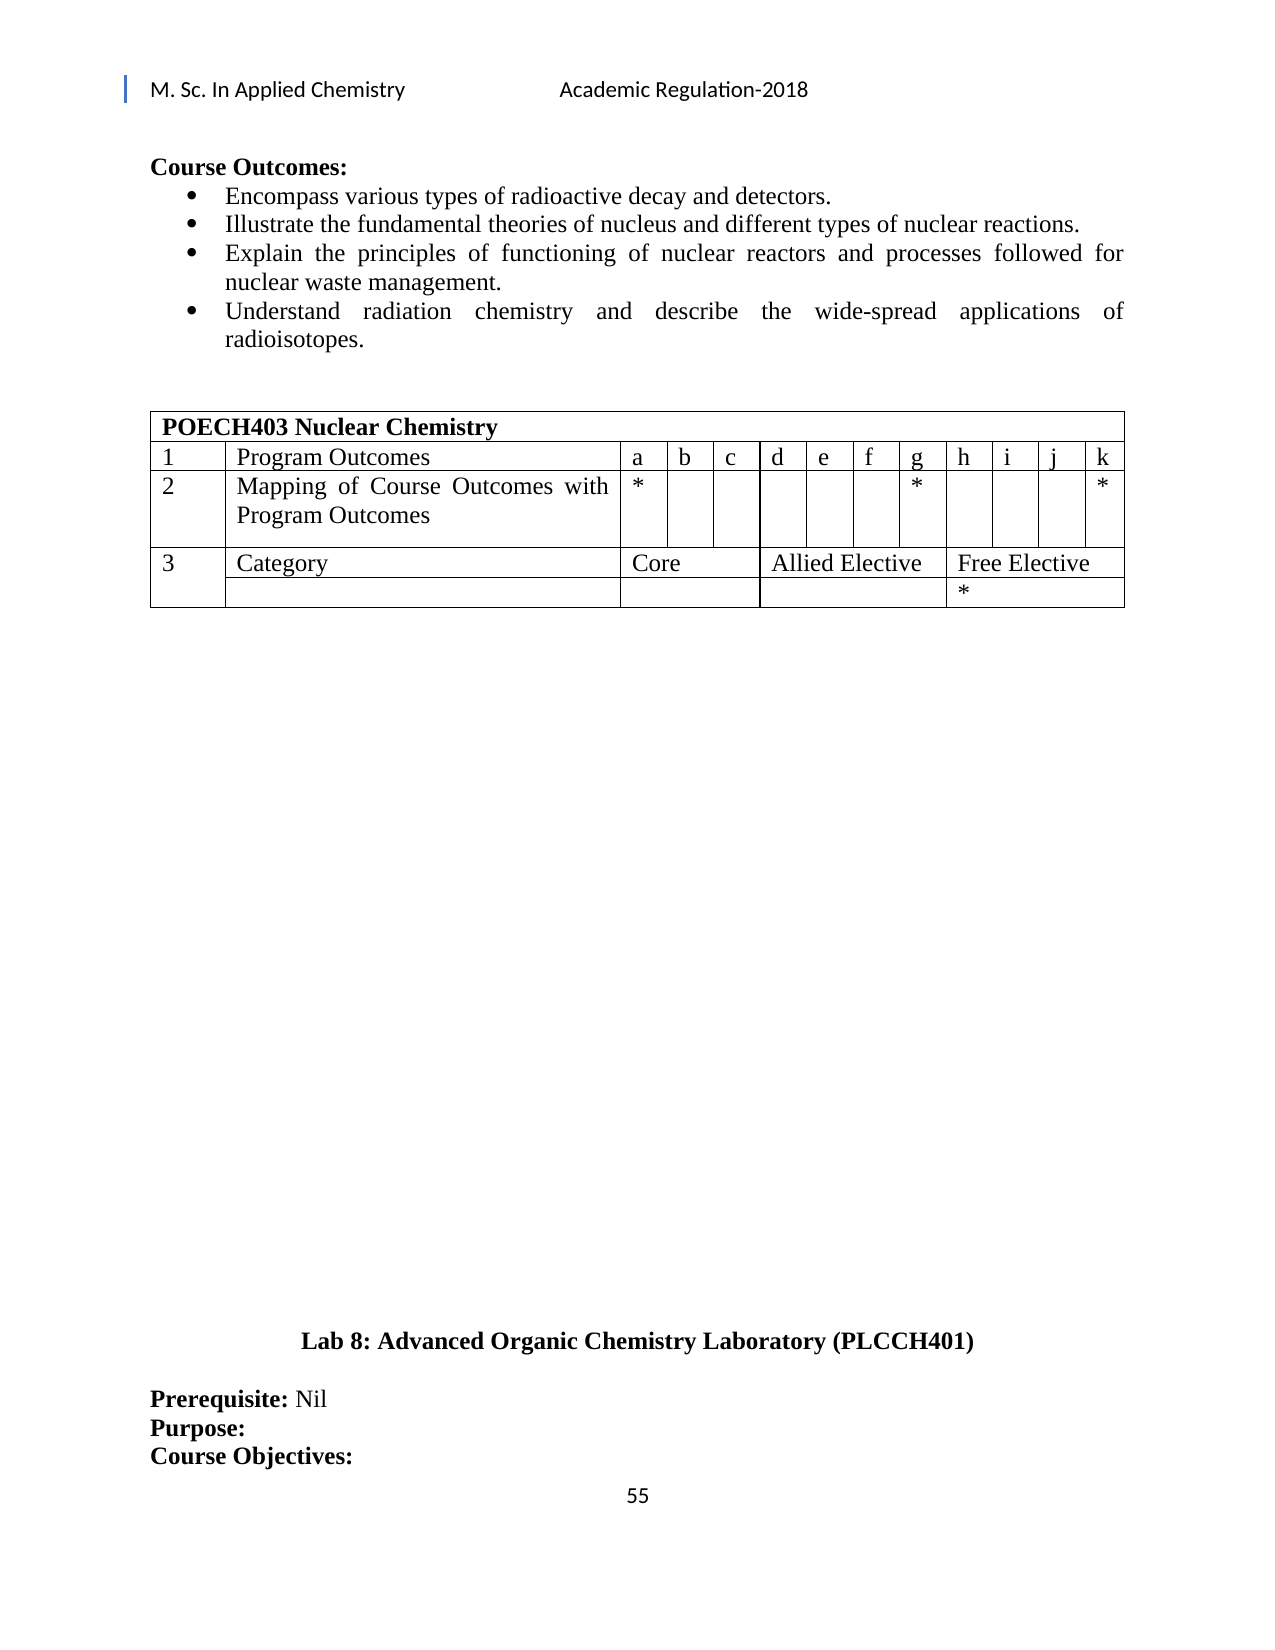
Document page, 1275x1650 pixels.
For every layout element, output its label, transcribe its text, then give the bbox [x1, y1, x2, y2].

list Understand radiation chemistry and describe the wide-spread applications of radioisotopes. [187, 296, 1125, 353]
table_cell [761, 471, 806, 547]
table_cell Allied Elective [761, 548, 946, 577]
table_cell [854, 471, 899, 547]
table_cell Free Elective [947, 548, 1124, 577]
table_cell h [947, 442, 992, 470]
table_cell [668, 471, 713, 547]
table_cell * [900, 471, 946, 547]
table_cell Mapping of Course Outcomes with Program Outcomes [226, 471, 620, 547]
text Lab 8: Advanced Organic Chemistry Laboratory (PLCCH401) [150, 1326, 1125, 1355]
table_cell c [714, 442, 759, 470]
list Encompass various types of radioactive decay and detectors. [187, 181, 1125, 209]
table_cell [1039, 471, 1085, 547]
table_cell f [854, 442, 899, 470]
table_cell [947, 471, 992, 547]
table_cell g [900, 442, 946, 470]
table_cell * [1086, 471, 1124, 547]
table_cell a [621, 442, 667, 470]
table_cell Core [621, 548, 759, 577]
table_cell * [621, 471, 667, 547]
table_cell [993, 471, 1038, 547]
table_cell [807, 471, 853, 547]
table_cell * [947, 578, 1124, 607]
table_cell 2 [151, 471, 225, 547]
table_cell 3 [151, 548, 225, 607]
list Illustrate the fundamental theories of nucleus and different types of nuclear reactions. [187, 209, 1125, 238]
table_cell i [993, 442, 1038, 470]
table_header POECH403 Nuclear Chemistry [151, 412, 1124, 441]
table_cell 1 [151, 442, 225, 470]
table_cell Category [226, 548, 620, 577]
table_cell [226, 578, 620, 607]
table_cell [621, 578, 759, 607]
table_cell k [1086, 442, 1124, 470]
text Prerequisite: Nil [150, 1384, 1125, 1413]
table_cell [714, 471, 759, 547]
table_cell e [807, 442, 853, 470]
list Explain the principles of functioning of nuclear reactors and processes followed for nuclear waste management. [187, 238, 1125, 296]
text Purpose: [150, 1413, 1125, 1441]
text Course Outcomes: [150, 152, 1125, 181]
table_cell j [1039, 442, 1085, 470]
text Course Objectives: [150, 1441, 1125, 1470]
table_cell [761, 578, 946, 607]
table_cell b [668, 442, 713, 470]
table_cell d [761, 442, 806, 470]
table_cell Program Outcomes [226, 442, 620, 470]
